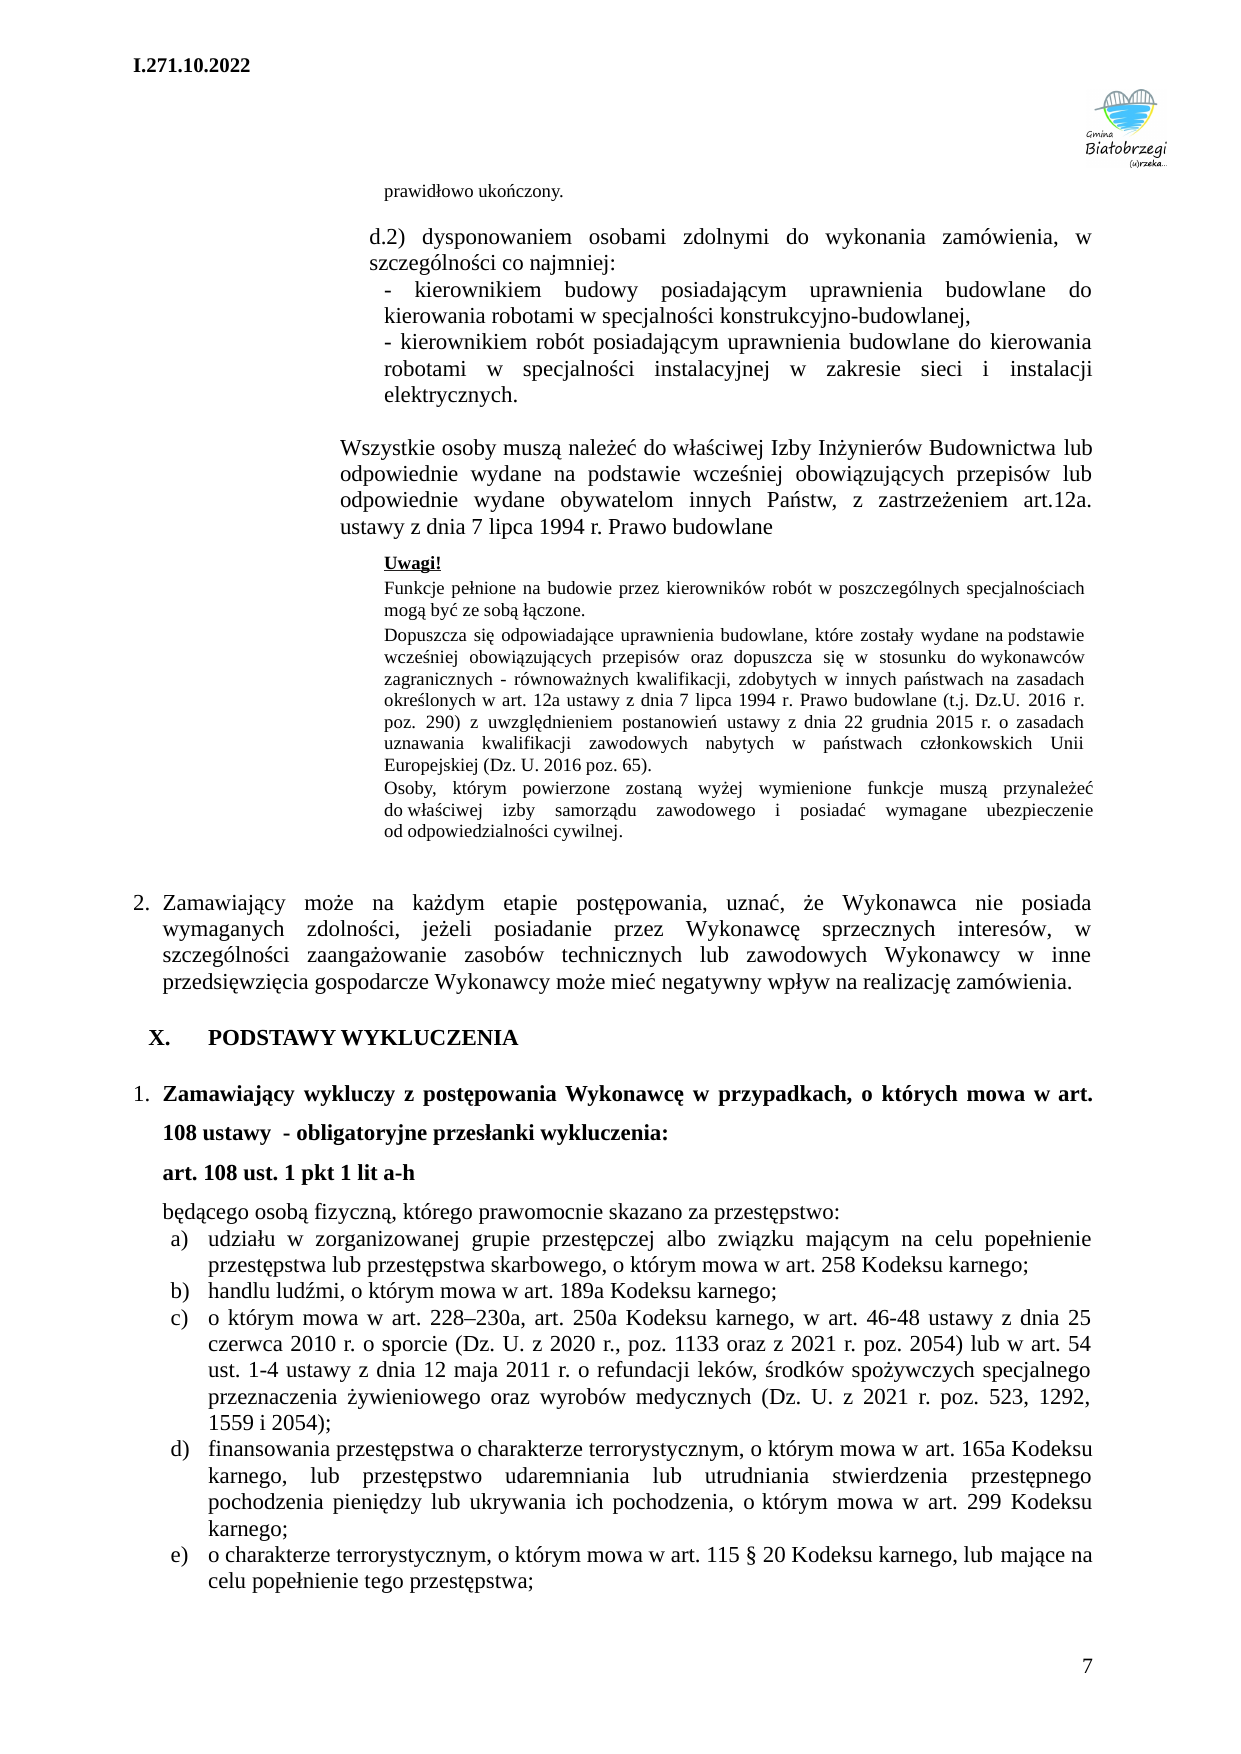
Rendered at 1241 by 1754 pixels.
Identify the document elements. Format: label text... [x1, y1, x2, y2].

list handlu ludźmi, o którym mowa w art. 189a Kodeksu karnego; [170, 1277, 1093, 1304]
list o którym mowa w art. 228–230a, art. 250a Kodeksu karnego, w art. 46-48 ustawy z dnia 25 czerwca 2010 r. o sporcie (Dz. U. z 2020 r., poz. 1133 oraz z 2021 r. poz. 2054) lub w art. 54 ust. 1-4 ustawy z dnia 12 maja 2011 r. o refundacji leków, środków spożywczych specjalnego przeznaczenia żywieniowego oraz wyrobów medycznych (Dz. U. z 2021 r. poz. 523, 1292, 1559 i 2054); [170, 1304, 1093, 1436]
text art. 108 ust. 1 pkt 1 lit a-h [162, 1159, 1093, 1185]
list Zamawiający może na każdym etapie postępowania, uznać, że Wykonawca nie posiada wymaganych zdolności, jeżeli posiadanie przez Wykonawcę sprzecznych interesów, w szczególności zaangażowanie zasobów technicznych lub zawodowych Wykonawcy w inne przedsięwzięcia gospodarcze Wykonawcy może mieć negatywny wpływ na realizację zamówienia. [133, 889, 1093, 994]
text Wszystkie osoby muszą należeć do właściwej Izby Inżynierów Budownictwa lub odpowiednie wydane na podstawie wcześniej obowiązujących przepisów lub odpowiednie wydane obywatelom innych Państw, z zastrzeżeniem art.12a. ustawy z dnia 7 lipca 1994 r. Prawo budowlane [340, 434, 1093, 539]
list o charakterze terrorystycznym, o którym mowa w art. 115 § 20 Kodeksu karnego, lub mające na celu popełnienie tego przestępstwa; [170, 1541, 1093, 1594]
text Funkcje pełnione na budowie przez kierowników robót w poszczególnych specjalnościach mogą być ze sobą łączone. [384, 577, 1085, 620]
list udziału w zorganizowanej grupie przestępczej albo związku mającym na celu popełnienie przestępstwa lub przestępstwa skarbowego, o którym mowa w art. 258 Kodeksu karnego; [170, 1225, 1093, 1277]
text d.2) dysponowaniem osobami zdolnymi do wykonania zamówienia, w szczególności co najmniej: [369, 223, 1093, 276]
text będącego osobą fizyczną, którego prawomocnie skazano za przestępstwo: [133, 1198, 1093, 1225]
list finansowania przestępstwa o charakterze terrorystycznym, o którym mowa w art. 165a Kodeksu karnego, lub przestępstwo udaremniania lub utrudniania stwierdzenia przestępnego pochodzenia pieniędzy lub ukrywania ich pochodzenia, o którym mowa w art. 299 Kodeksu karnego; [170, 1436, 1093, 1541]
list Zamawiający wykluczy z postępowania Wykonawcę w przypadkach, o których mowa w art. 108 ustawy - obligatoryjne przesłanki wykluczenia: [133, 1080, 1093, 1146]
list PODSTAWY WYKLUCZENIA [170, 1024, 1093, 1050]
text - kierownikiem robót posiadającym uprawnienia budowlane do kierowania robotami w specjalności instalacyjnej w zakresie sieci i instalacji elektrycznych. [384, 328, 1093, 407]
text - kierownikiem budowy posiadającym uprawnienia budowlane do kierowania robotami w specjalności konstrukcyjno-budowlanej, [384, 276, 1093, 328]
picture [1086, 89, 1167, 168]
text Dopuszcza się odpowiadające uprawnienia budowlane, które zostały wydane na podstawie wcześniej obowiązujących przepisów oraz dopuszcza się w stosunku do wykonawców zagranicznych - równoważnych kwalifikacji, zdobytych w innych państwach na zasadach określonych w art. 12a ustawy z dnia 7 lipca 1994 r. Prawo budowlane (t.j. Dz.U. 2016 r. poz. 290) z uwzględnieniem postanowień ustawy z dnia 22 grudnia 2015 r. o zasadach uznawania kwalifikacji zawodowych nabytych w państwach członkowskich Unii Europejskiej (Dz. U. 2016 poz. 65). [384, 624, 1085, 775]
text Osoby, którym powierzone zostaną wyżej wymienione funkcje muszą przynależeć do właściwej izby samorządu zawodowego i posiadać wymagane ubezpieczenie od odpowiedzialności cywilnej. [384, 777, 1093, 842]
text Uwagi! [384, 552, 1093, 573]
